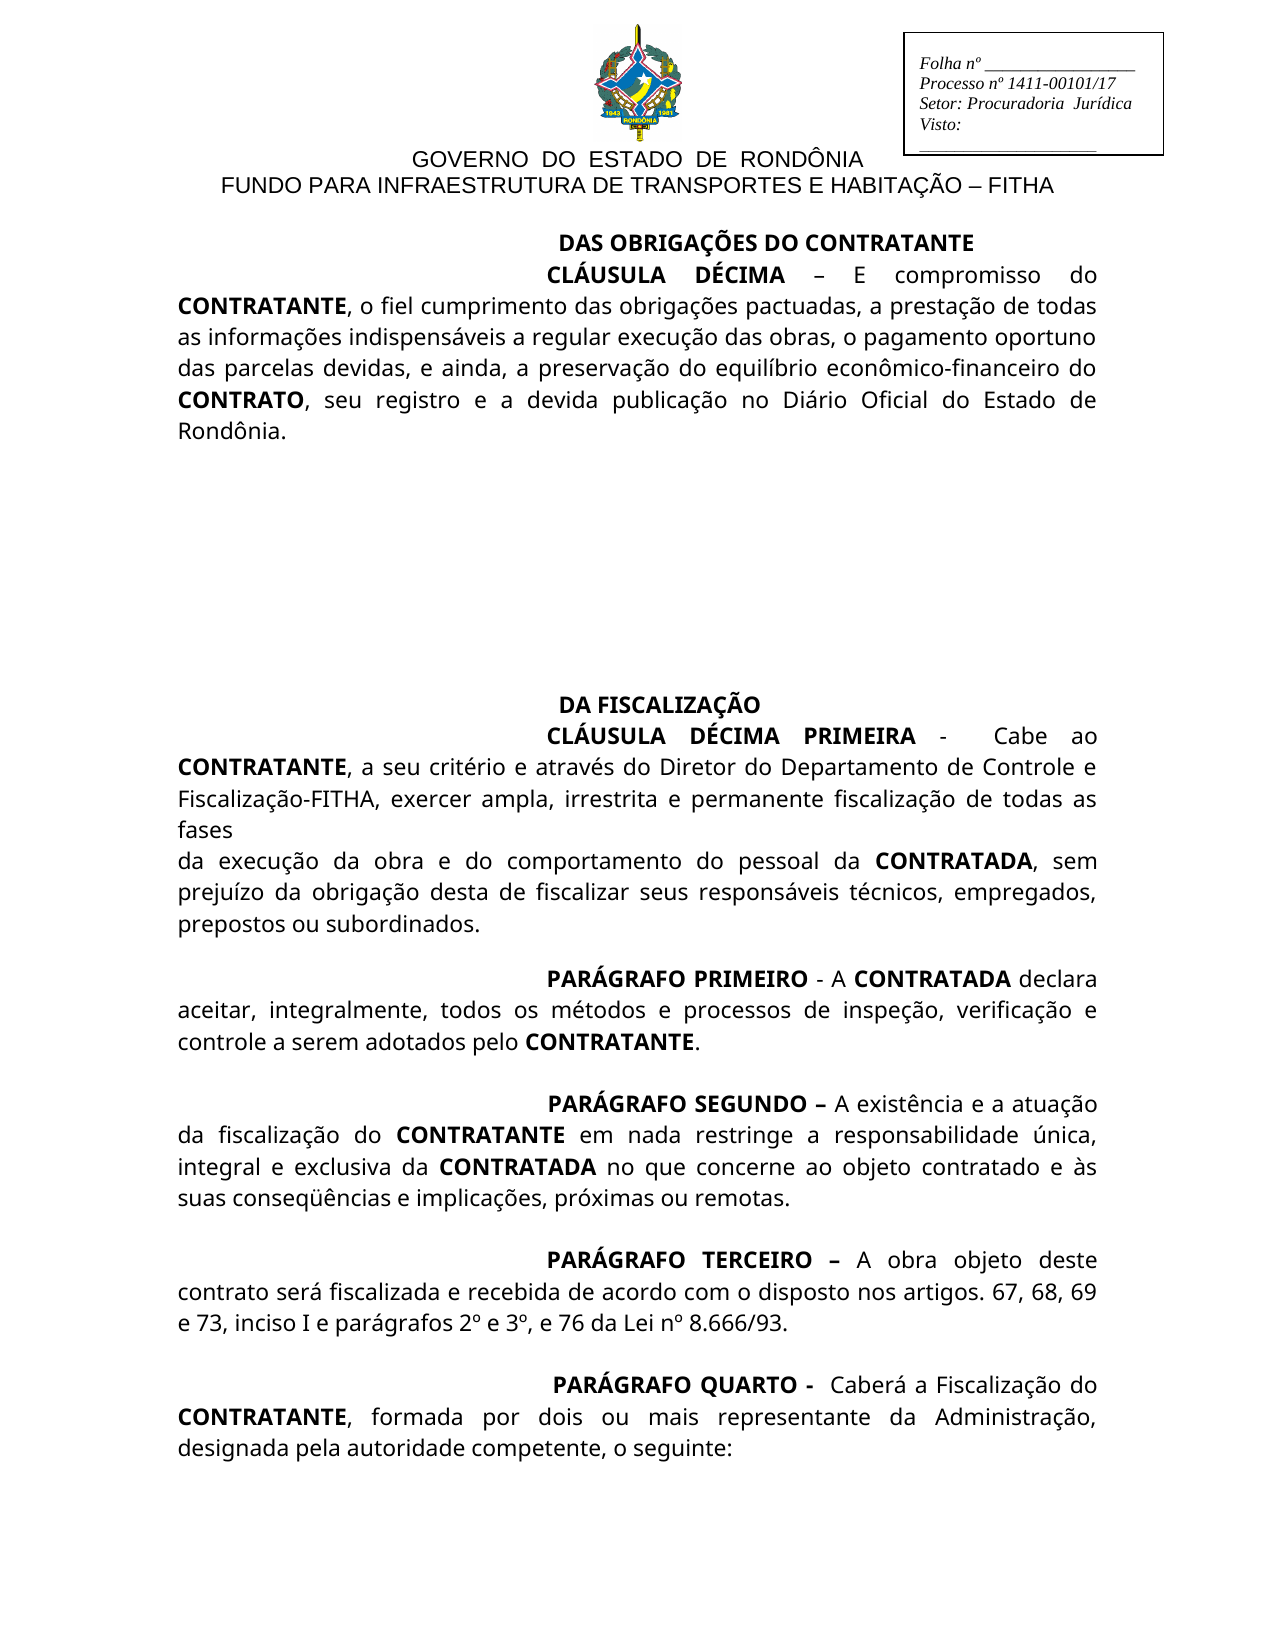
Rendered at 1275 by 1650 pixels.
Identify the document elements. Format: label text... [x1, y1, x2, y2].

subtitle DAS OBRIGAÇÕES DO CONTRATANTE [177, 227, 1098, 258]
subtitle CLÁUSULA DÉCIMA – E compromisso do CONTRATANTE, o fiel cumprimento das obrigações pactuadas, a prestação de todas as informações indispensáveis a regular execução das obras, o pagamento oportuno das parcelas devidas, e ainda, a preservação do equilíbrio econômico-financeiro do CONTRATO, seu registro e a devida publicação no Diário Oficial do Estado de Rondônia. [177, 258, 1098, 446]
picture [592, 24, 682, 142]
subtitle CLÁUSULA DÉCIMA PRIMEIRA - Cabe ao CONTRATANTE, a seu critério e através do Diretor do Departamento de Controle e Fiscalização-FITHA, exercer ampla, irrestrita e permanente fiscalização de todas as fases [177, 720, 1098, 845]
text PARÁGRAFO PRIMEIRO - A CONTRATADA declara aceitar, integralmente, todos os métodos e processos de inspeção, verificação e controle a serem adotados pelo CONTRATANTE. [177, 963, 1098, 1057]
subtitle da execução da obra e do comportamento do pessoal da CONTRATADA, sem prejuízo da obrigação desta de fiscalizar seus responsáveis técnicos, empregados, prepostos ou subordinados. [177, 845, 1098, 939]
text PARÁGRAFO TERCEIRO – A obra objeto deste contrato será fiscalizada e recebida de acordo com o disposto nos artigos. 67, 68, 69 e 73, inciso I e parágrafos 2º e 3º, e 76 da Lei nº 8.666/93. [177, 1244, 1098, 1338]
text DA FISCALIZAÇÃO [177, 689, 1098, 720]
text PARÁGRAFO QUARTO - Caberá a Fiscalização do CONTRATANTE, formada por dois ou mais representante da Administração, designada pela autoridade competente, o seguinte: [177, 1369, 1098, 1463]
text PARÁGRAFO SEGUNDO – A existência e a atuação da fiscalização do CONTRATANTE em nada restringe a responsabilidade única, integral e exclusiva da CONTRATADA no que concerne ao objeto contratado e às suas conseqüências e implicações, próximas ou remotas. [177, 1088, 1098, 1213]
